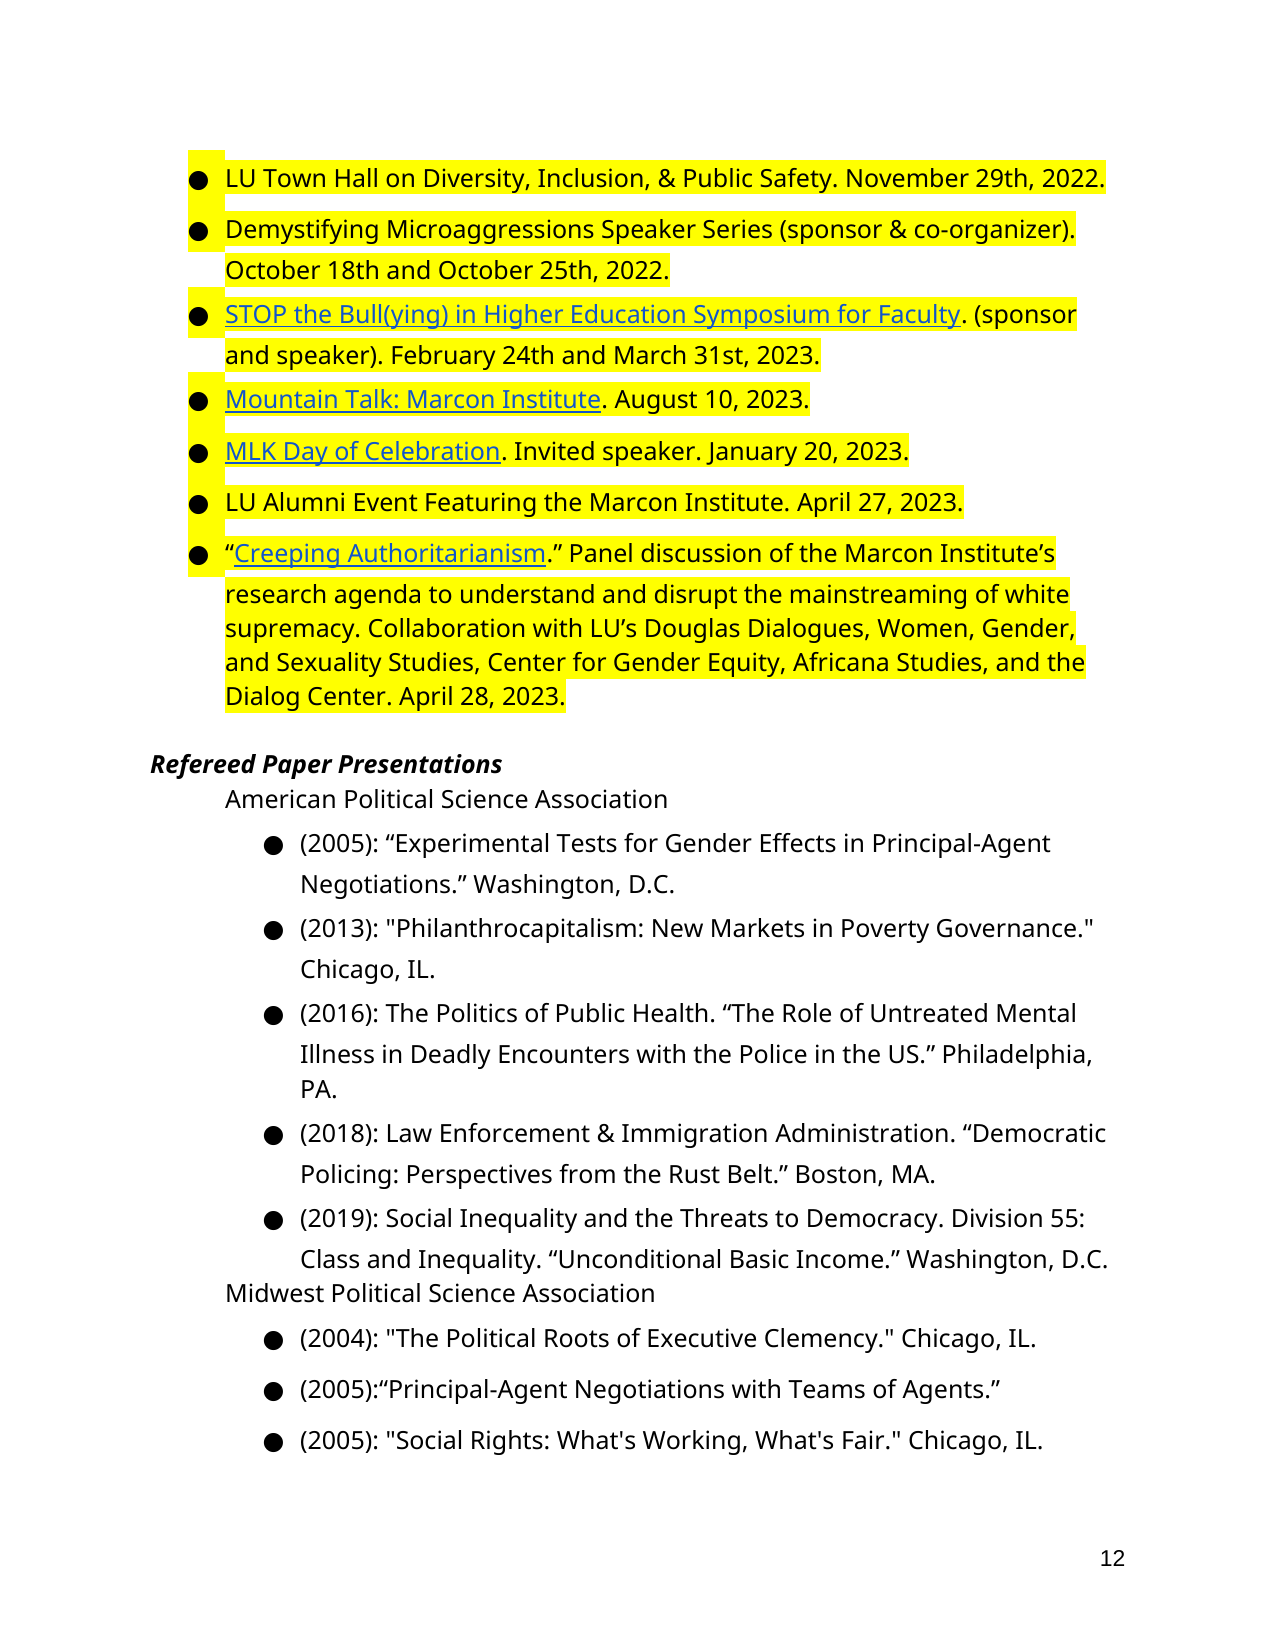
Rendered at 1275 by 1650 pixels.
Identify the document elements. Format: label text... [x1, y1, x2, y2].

list (2016): The Politics of Public Health. “The Role of Untreated Mental Illness in Deadly Encounters with the Police in the US.” Philadelphia, PA. [262, 986, 1125, 1105]
text American Political Science Association [225, 781, 1125, 815]
list (2004): "The Political Roots of Executive Clemency." Chicago, IL. [262, 1310, 1125, 1361]
list Demystifying Microaggressions Speaker Series (sponsor & co-organizer). October 18th and October 25th, 2022. [187, 201, 1125, 287]
list (2005): “Experimental Tests for Gender Effects in Principal-Agent Negotiations.” Washington, D.C. [262, 815, 1125, 901]
text Midwest Political Science Association [225, 1276, 1125, 1310]
list Mountain Talk: Marcon Institute. August 10, 2023. [225, 372, 1125, 423]
list “Creeping Authoritarianism.” Panel discussion of the Marcon Institute’s research agenda to understand and disrupt the mainstreaming of white supremacy. Collaboration with LU’s Douglas Dialogues, Women, Gender, and Sexuality Studies, Center for Gender Equity, Africana Studies, and the Dialog Center. April 28, 2023. [187, 526, 1125, 713]
list (2018): Law Enforcement & Immigration Administration. “Democratic Policing: Perspectives from the Rust Belt.” Boston, MA. [262, 1105, 1125, 1191]
list (2013): "Philanthrocapitalism: New Markets in Poverty Governance." Chicago, IL. [262, 901, 1125, 986]
list STOP the Bull(ying) in Higher Education Symposium for Faculty. (sponsor and speaker). February 24th and March 31st, 2023. [187, 287, 1125, 372]
list MLK Day of Celebration. Invited speaker. January 20, 2023. [225, 423, 1125, 474]
list (2019): Social Inequality and the Threats to Democracy. Division 55: Class and Inequality. “Unconditional Basic Income.” Washington, D.C. [262, 1191, 1125, 1276]
list LU Alumni Event Featuring the Marcon Institute. April 27, 2023. [225, 474, 1125, 526]
list (2005):“Principal-Agent Negotiations with Teams of Agents.” [262, 1361, 1125, 1412]
list (2005): "Social Rights: What's Working, What's Fair." Chicago, IL. [262, 1412, 1125, 1464]
text Refereed Paper Presentations [150, 747, 1125, 781]
list LU Town Hall on Diversity, Inclusion, & Public Safety. November 29th, 2022. [225, 150, 1125, 201]
